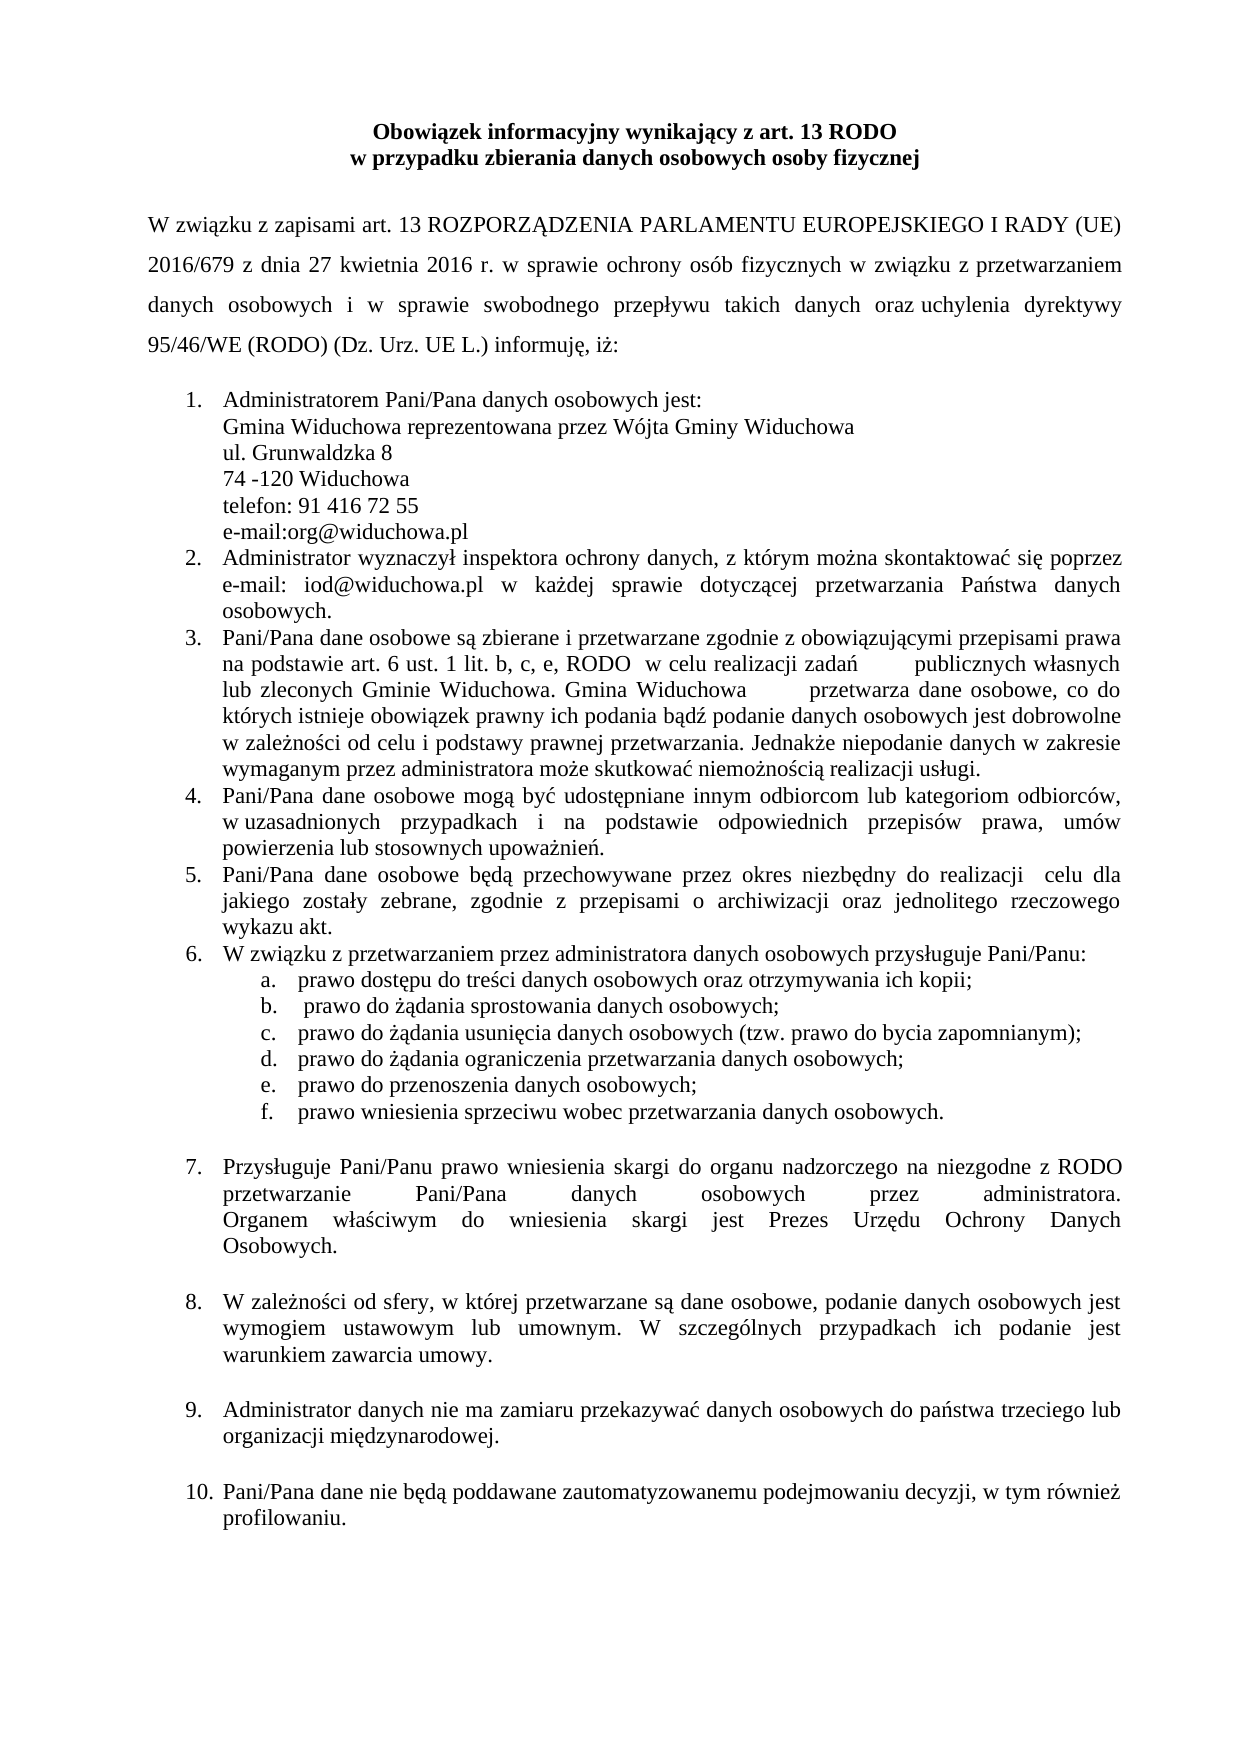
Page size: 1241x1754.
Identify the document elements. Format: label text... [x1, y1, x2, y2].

list prawo do żądania usunięcia danych osobowych (tzw. prawo do bycia zapomnianym); [260, 1019, 1122, 1045]
list Pani/Pana dane nie będą poddawane zautomatyzowanemu podejmowaniu decyzji, w tym również profilowaniu. [185, 1478, 1122, 1531]
list Pani/Pana dane osobowe będą przechowywane przez okres niezbędny do realizacji celu dla jakiego zostały zebrane, zgodnie z przepisami o archiwizacji oraz jednolitego rzeczowego wykazu akt. [185, 861, 1122, 940]
list prawo do żądania sprostowania danych osobowych; [260, 992, 1122, 1019]
list Przysługuje Pani/Panu prawo wniesienia skargi do organu nadzorczego na niezgodne z RODO przetwarzanie Pani/Pana danych osobowych przez administratora. Organem właściwym do wniesienia skargi jest Prezes Urzędu Ochrony Danych Osobowych. [185, 1153, 1122, 1259]
list prawo wniesienia sprzeciwu wobec przetwarzania danych osobowych. [260, 1098, 1122, 1124]
list prawo do przenoszenia danych osobowych; [260, 1072, 1122, 1098]
text W związku z zapisami art. 13 ROZPORZĄDZENIA PARLAMENTU EUROPEJSKIEGO I RADY (UE) 2016/679 z dnia 27 kwietnia 2016 r. w sprawie ochrony osób fizycznych w związku z przetwarzaniem danych osobowych i w sprawie swobodnego przepływu takich danych oraz uchylenia dyrektywy 95/46/WE (RODO) (Dz. Urz. UE L.) informuję, iż: [148, 197, 1122, 357]
list W zależności od sfery, w której przetwarzane są dane osobowe, podanie danych osobowych jest wymogiem ustawowym lub umownym. W szczególnych przypadkach ich podanie jest warunkiem zawarcia umowy. [185, 1288, 1122, 1367]
list prawo do żądania ograniczenia przetwarzania danych osobowych; [260, 1045, 1122, 1072]
list Administratorem Pani/Pana danych osobowych jest: Gmina Widuchowa reprezentowana przez Wójta Gminy Widuchowa ul. Grunwaldzka 8 74 -120 Widuchowa telefon: 91 416 72 55 e-mail:org@widuchowa.pl [185, 386, 1122, 544]
text w przypadku zbierania danych osobowych osoby fizycznej [148, 144, 1122, 171]
list Administrator wyznaczył inspektora ochrony danych, z którym można skontaktować się poprzez e-mail: iod@widuchowa.pl w każdej sprawie dotyczącej przetwarzania Państwa danych osobowych. [185, 544, 1122, 623]
list Pani/Pana dane osobowe mogą być udostępniane innym odbiorcom lub kategoriom odbiorców, w uzasadnionych przypadkach i na podstawie odpowiednich przepisów prawa, umów powierzenia lub stosownych upoważnień. [185, 782, 1122, 861]
list Administrator danych nie ma zamiaru przekazywać danych osobowych do państwa trzeciego lub organizacji międzynarodowej. [185, 1396, 1122, 1449]
list prawo dostępu do treści danych osobowych oraz otrzymywania ich kopii; [260, 966, 1122, 992]
text Obowiązek informacyjny wynikający z art. 13 RODO [148, 118, 1122, 144]
list Pani/Pana dane osobowe są zbierane i przetwarzane zgodnie z obowiązującymi przepisami prawa na podstawie art. 6 ust. 1 lit. b, c, e, RODO w celu realizacji zadań publicznych własnych lub zleconych Gminie Widuchowa. Gmina Widuchowa przetwarza dane osobowe, co do których istnieje obowiązek prawny ich podania bądź podanie danych osobowych jest dobrowolne w zależności od celu i podstawy prawnej przetwarzania. Jednakże niepodanie danych w zakresie wymaganym przez administratora może skutkować niemożnością realizacji usługi. [185, 623, 1122, 782]
list W związku z przetwarzaniem przez administratora danych osobowych przysługuje Pani/Panu: [185, 940, 1122, 966]
